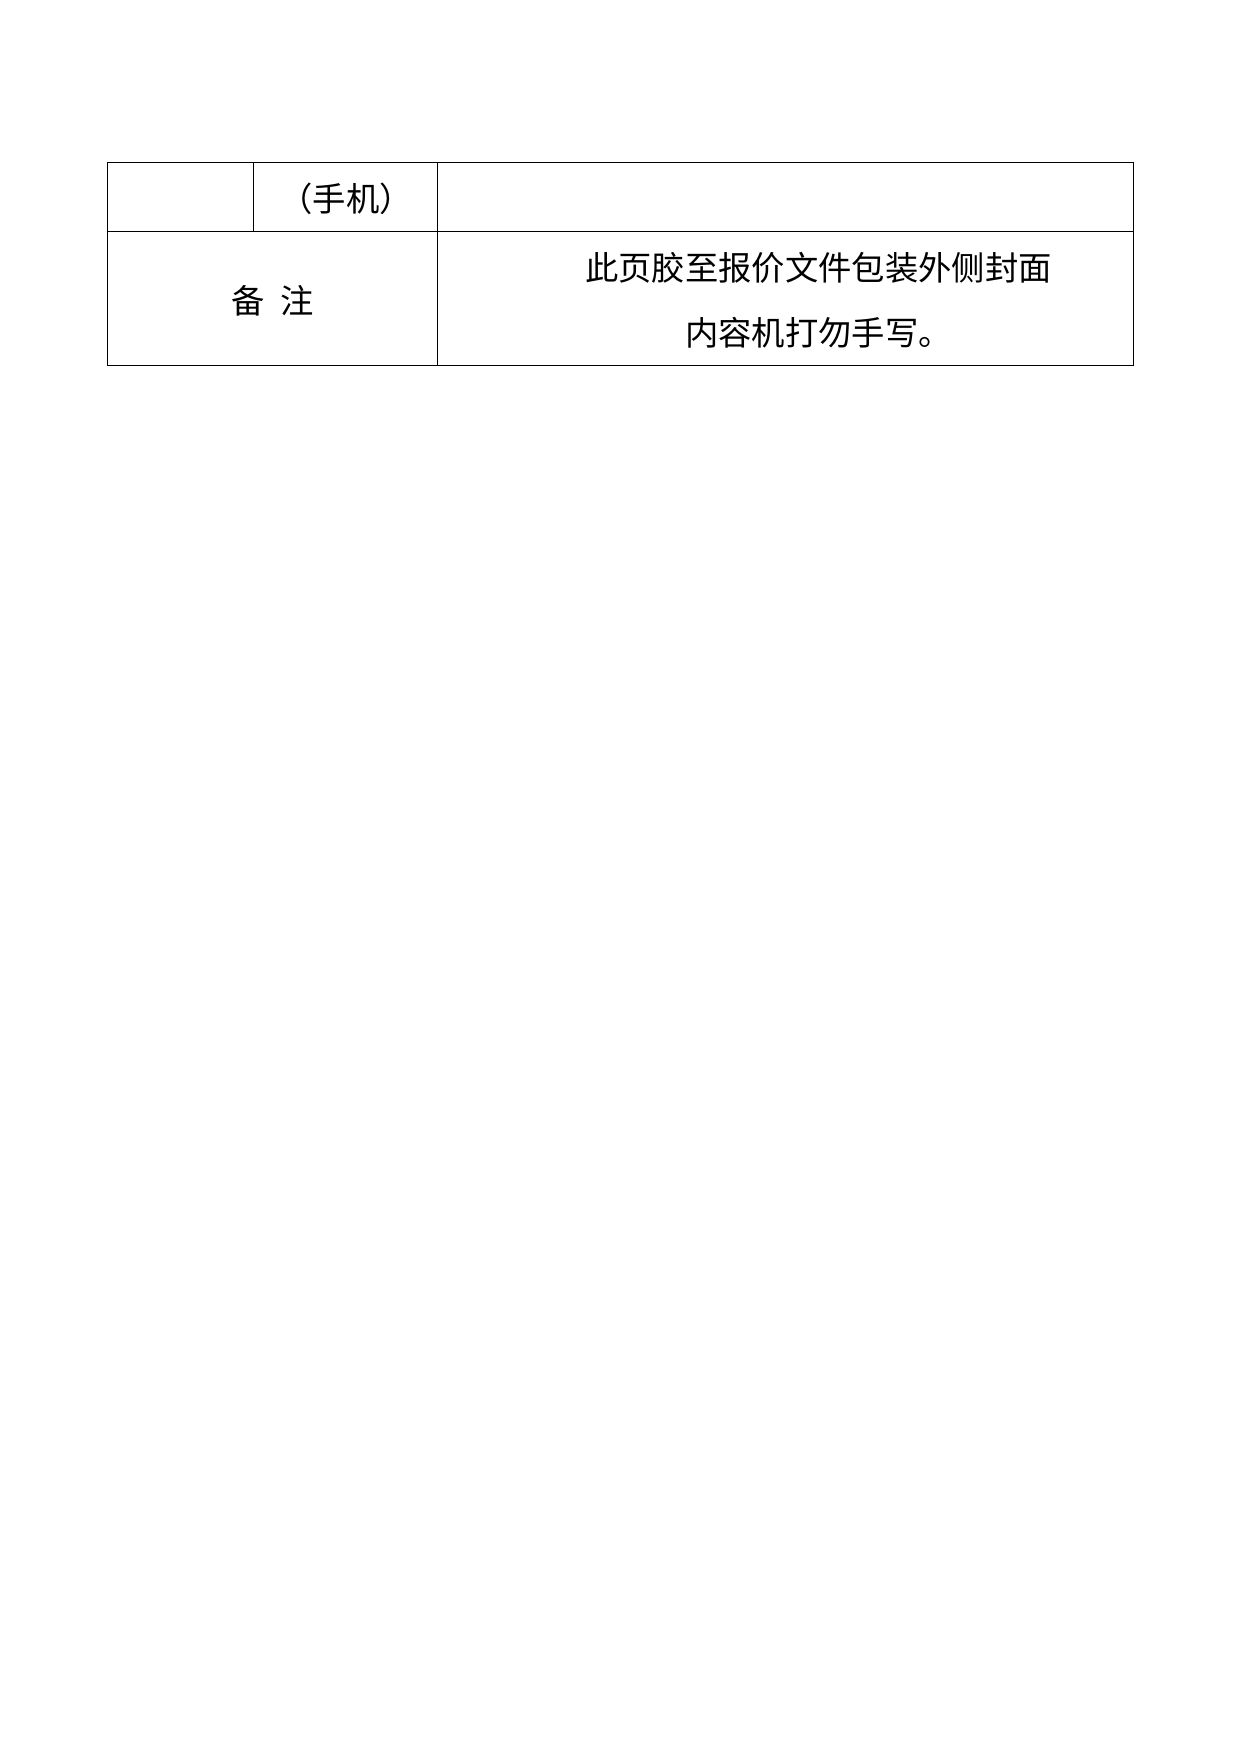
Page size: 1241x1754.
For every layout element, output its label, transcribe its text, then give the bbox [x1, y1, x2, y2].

table_cell 此页胶至报价文件包装外侧封面 内容机打勿手写。 [438, 232, 1133, 365]
table_cell 电话号码（手机） [254, 163, 437, 231]
table_cell 备 注 [108, 232, 437, 365]
table_cell [438, 163, 1133, 231]
